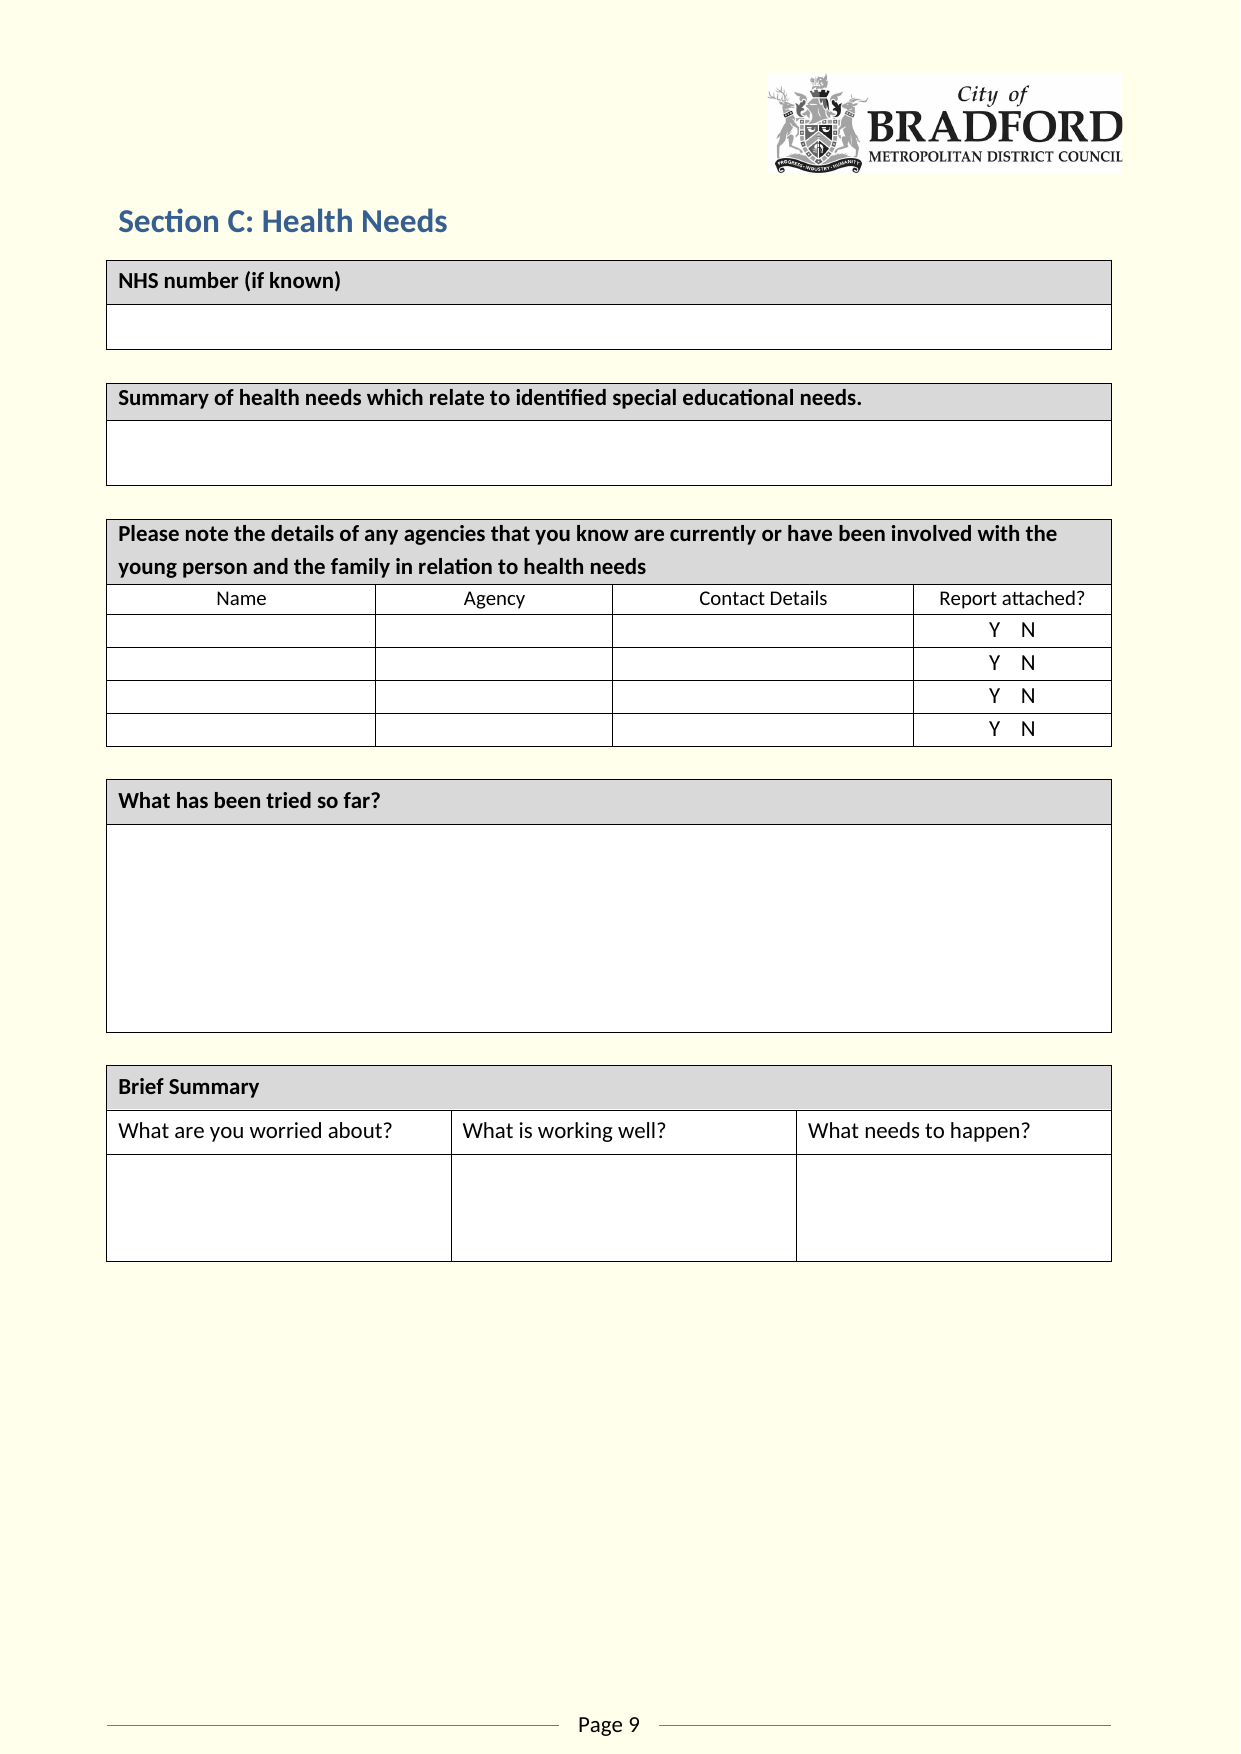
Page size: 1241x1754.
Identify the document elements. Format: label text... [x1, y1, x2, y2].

table_cell [613, 615, 913, 647]
table_cell [797, 1155, 1111, 1261]
table_cell [107, 714, 375, 746]
table_cell What are you worried about? [107, 1111, 451, 1154]
table_cell [376, 681, 612, 713]
table_cell What needs to happen? [797, 1111, 1111, 1154]
table_cell [107, 648, 375, 680]
picture [767, 73, 1123, 173]
table_cell [613, 648, 913, 680]
table_cell [452, 1155, 796, 1261]
table_cell [107, 305, 1111, 349]
table_cell [613, 714, 913, 746]
table_cell Agency [376, 585, 612, 614]
table_cell [613, 681, 913, 713]
table_header Please note the details of any agencies that you know are currently or have been involved with the young person and the family in relation to health needs [107, 520, 1111, 584]
table_cell Y N [914, 681, 1111, 713]
subtitle Section C: Health Needs [118, 200, 1122, 241]
table_cell [107, 825, 1111, 1032]
table_cell Y N [914, 648, 1111, 680]
table_cell [107, 615, 375, 647]
table_cell What is working well? [452, 1111, 796, 1154]
table_cell [107, 421, 1111, 485]
table_cell Report attached? [914, 585, 1111, 614]
table_cell [376, 648, 612, 680]
table_cell [376, 615, 612, 647]
table_cell Contact Details [613, 585, 913, 614]
table_header NHS number (if known) [107, 261, 1111, 304]
table_header Brief Summary [107, 1066, 1111, 1109]
table_header What has been tried so far? [107, 780, 1111, 824]
table_cell Y N [914, 714, 1111, 746]
table_header Summary of health needs which relate to identified special educational needs. [107, 384, 1111, 420]
table_cell [107, 681, 375, 713]
table_cell [107, 1155, 451, 1261]
table_cell Name [107, 585, 375, 614]
table_cell [376, 714, 612, 746]
table_cell Y N [914, 615, 1111, 647]
